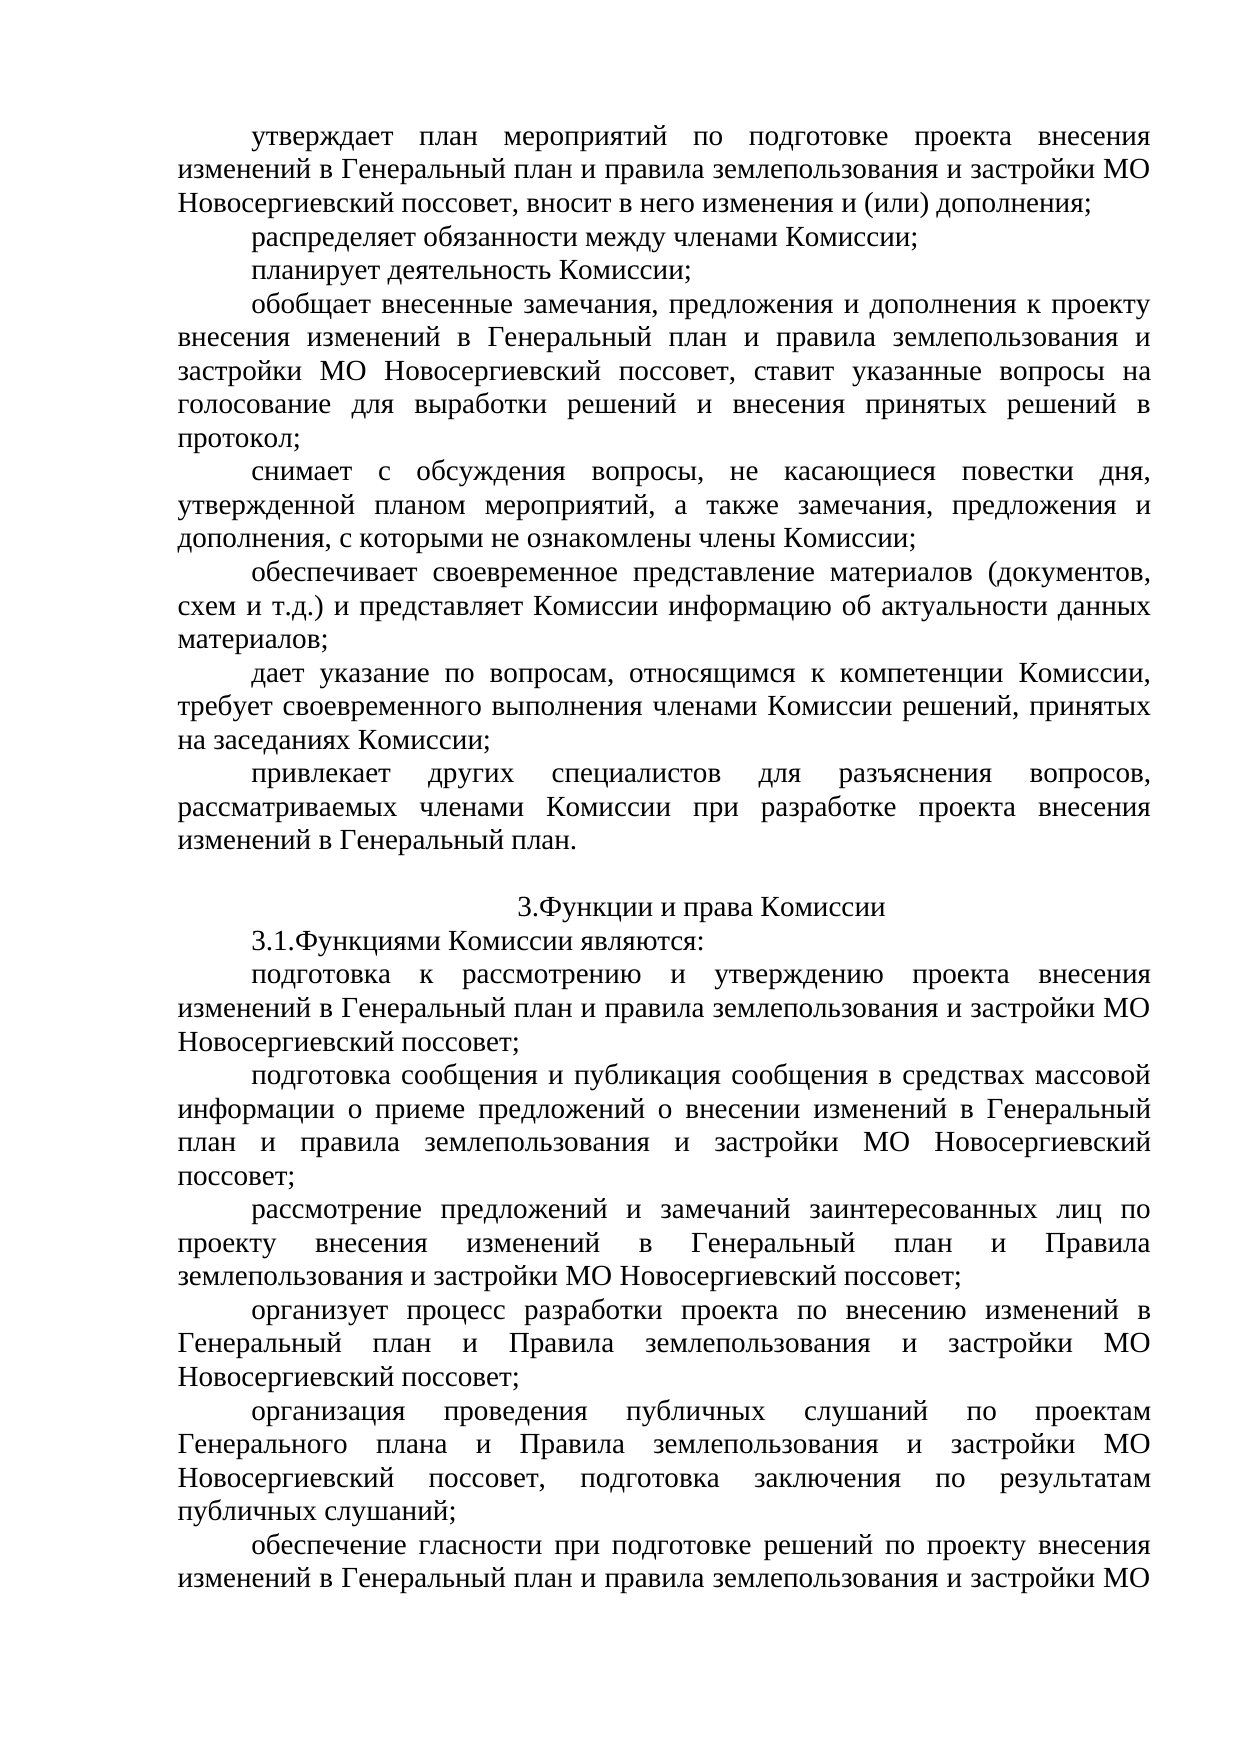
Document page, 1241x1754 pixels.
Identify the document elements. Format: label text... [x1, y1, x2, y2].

text подготовка к рассмотрению и утверждению проекта внесения изменений в Генеральный план и правила землепользования и застройки МО Новосергиевский поссовет; [177, 957, 1152, 1057]
text обеспечивает своевременное представление материалов (документов, схем и т.д.) и представляет Комиссии информацию об актуальности данных материалов; [177, 554, 1152, 655]
text обобщает внесенные замечания, предложения и дополнения к проекту внесения изменений в Генеральный план и правила землепользования и застройки МО Новосергиевский поссовет, ставит указанные вопросы на голосование для выработки решений и внесения принятых решений в протокол; [177, 286, 1152, 453]
text организация проведения публичных слушаний по проектам Генерального плана и Правила землепользования и застройки МО Новосергиевский поссовет, подготовка заключения по результатам публичных слушаний; [177, 1393, 1152, 1527]
text подготовка сообщения и публикация сообщения в средствах массовой информации о приеме предложений о внесении изменений в Генеральный план и правила землепользования и застройки МО Новосергиевский поссовет; [177, 1057, 1152, 1191]
text распределяет обязанности между членами Комиссии; [177, 219, 1152, 252]
text планирует деятельность Комиссии; [177, 252, 1152, 286]
text утверждает план мероприятий по подготовке проекта внесения изменений в Генеральный план и правила землепользования и застройки МО Новосергиевский поссовет, вносит в него изменения и (или) дополнения; [177, 118, 1152, 219]
text 3.1.Функциями Комиссии являются: [177, 923, 1152, 957]
text дает указание по вопросам, относящимся к компетенции Комиссии, требует своевременного выполнения членами Комиссии решений, принятых на заседаниях Комиссии; [177, 655, 1152, 755]
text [177, 1527, 1152, 1594]
text привлекает других специалистов для разъяснения вопросов, рассматриваемых членами Комиссии при разработке проекта внесения изменений в Генеральный план. [177, 755, 1152, 856]
text снимает с обсуждения вопросы, не касающиеся повестки дня, утвержденной планом мероприятий, а также замечания, предложения и дополнения, с которыми не ознакомлены члены Комиссии; [177, 453, 1152, 554]
text рассмотрение предложений и замечаний заинтересованных лиц по проекту внесения изменений в Генеральный план и Правила землепользования и застройки МО Новосергиевский поссовет; [177, 1191, 1152, 1292]
text организует процесс разработки проекта по внесению изменений в Генеральный план и Правила землепользования и застройки МО Новосергиевский поссовет; [177, 1292, 1152, 1393]
text 3.Функции и права Комиссии [177, 889, 1152, 923]
